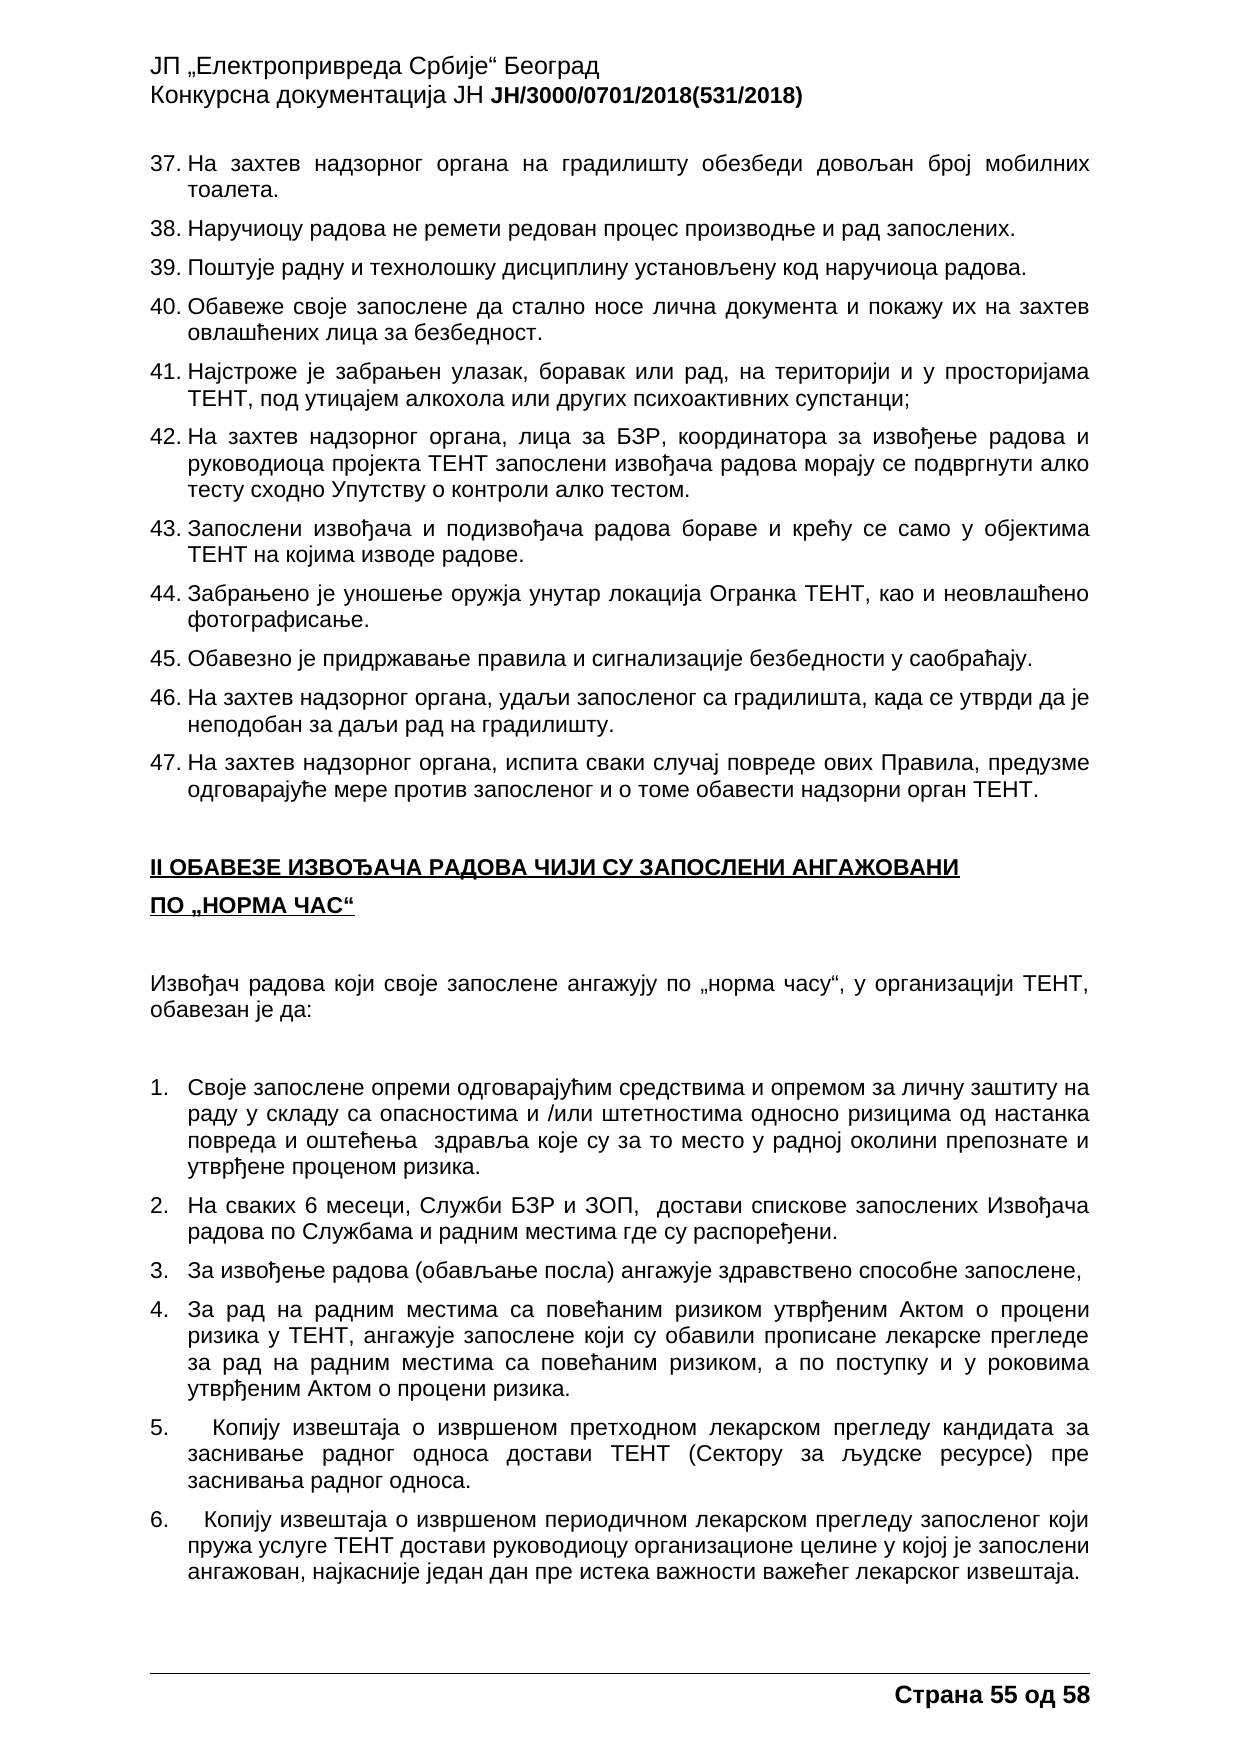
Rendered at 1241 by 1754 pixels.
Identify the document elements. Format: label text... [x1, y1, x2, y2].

text Извођач радова који своје запослене ангажују по „норма часу“, у организацији ТЕНТ, обавезан је да: [150, 970, 1090, 1023]
list Копију извештаја о извршеном периодичном лекарском прегледу запосленог који пружа услуге ТЕНТ достави руководиоцу организационе целине у којој је запослени ангажован, најкасније један дан пре истека важности важећег лекарског извештаја. [150, 1506, 1090, 1584]
list На захтев надзорног органа, лица за БЗР, координатора за извођење радова и руководиоца пројекта ТЕНТ запослени извођача радова морају се подвргнути алко тесту сходно Упутству о контроли алко тестом. [150, 423, 1090, 502]
list На захтев надзорног органа, удаљи запосленог са градилишта, када се утврди да је неподобан за даљи рад на градилишту. [150, 684, 1090, 737]
list Обавеже своје запослене да стално носе лична документа и покажу их на захтев овлашћених лица за безбедност. [150, 293, 1090, 346]
list Своје запослене опреми одговарајућим средствима и опремом за личну заштиту на раду у складу са опасностима и /или штетностима односно ризицима од настанка повреда и оштећења здравља које су за то место у радној околини препознате и утврђене проценом ризика. [150, 1074, 1090, 1179]
list Наручиоцу радова не ремети редован процес производње и рад запослених. [150, 215, 1090, 242]
list На захтев надзорног органа на градилишту обезбеди довољан број мобилних тоалета. [150, 150, 1090, 203]
text ПО „НОРМА ЧАС“ [150, 892, 1090, 919]
list За извођење радова (обављање посла) ангажује здравствено способне запослене, [150, 1257, 1090, 1283]
list Запослени извођача и подизвођача радова бораве и крећу се само у објектима ТЕНТ на којима изводе радове. [150, 515, 1090, 568]
list Обавезно је придржавање правила и сигнализације безбедности у саобраћају. [150, 645, 1090, 672]
list Поштује радну и технолошку дисциплину установљену код наручиоца радова. [150, 254, 1090, 280]
list Најстроже је забрањен улазак, боравак или рад, на територији и у просторијама ТЕНТ, под утицајем алкохола или других психоактивних супстанци; [150, 358, 1090, 411]
list Копију извештаја о извршеном претходном лекарском прегледу кандидата за заснивање радног односа достави ТЕНТ (Сектору за људске ресурсе) пре заснивања радног односа. [150, 1414, 1090, 1493]
list На сваких 6 месеци, Служби БЗР и ЗОП, достави спискове запослених Извођача радова по Службама и радним местима где су распоређени. [150, 1192, 1090, 1245]
text II ОБАВЕЗЕ ИЗВОЂАЧА РАДОВА ЧИЈИ СУ ЗАПОСЛЕНИ АНГАЖОВАНИ [150, 853, 1090, 880]
list На захтев надзорног органа, испита сваки случај повреде ових Правила, предузме одговарајуће мере против запосленог и о томе обавести надзорни орган ТЕНТ. [150, 749, 1090, 802]
list За рад на радним местима са повећаним ризиком утврђеним Актом о процени ризика у ТЕНТ, ангажује запослене који су обавили прописане лекарске прегледе за рад на радним местима са повећаним ризиком, а по поступку и у роковима утврђеним Актом о процени ризика. [150, 1296, 1090, 1401]
list Забрањено је уношење оружја унутар локација Огранка ТЕНТ, као и неовлашћено фотографисање. [150, 580, 1090, 633]
